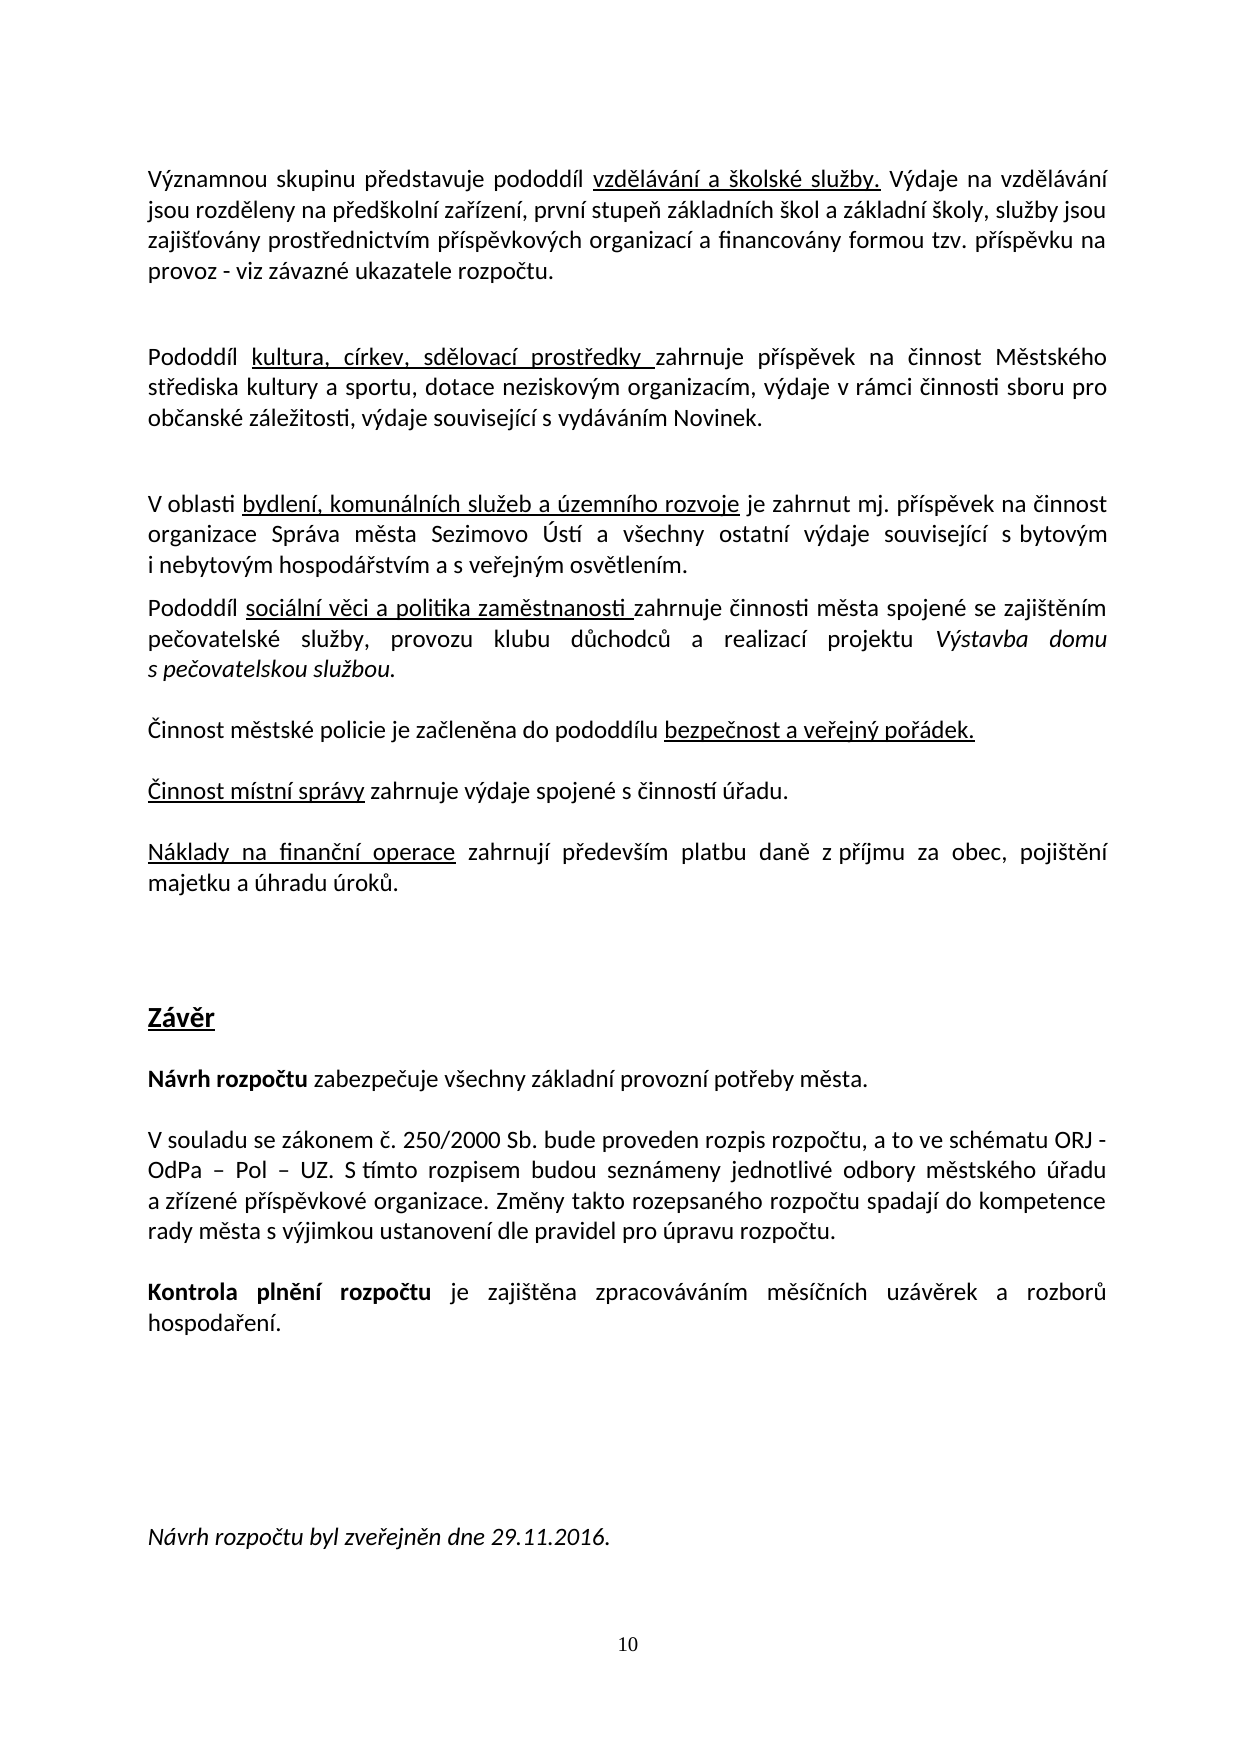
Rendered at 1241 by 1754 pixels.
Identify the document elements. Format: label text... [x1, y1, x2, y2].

text Činnost městské policie je začleněna do pododdílu bezpečnost a veřejný pořádek. [148, 714, 1107, 745]
text Náklady na finanční operace zahrnují především platbu daně z příjmu za obec, pojištění majetku a úhradu úroků. [148, 836, 1107, 897]
text V oblasti bydlení, komunálních služeb a územního rozvoje je zahrnut mj. příspěvek na činnost organizace Správa města Sezimovo Ústí a všechny ostatní výdaje související s bytovým i nebytovým hospodářstvím a s veřejným osvětlením. [148, 488, 1107, 580]
text Závěr [148, 999, 1107, 1035]
title V souladu se zákonem č. 250/2000 Sb. bude proveden rozpis rozpočtu, a to ve schématu ORJ - OdPa – Pol – UZ. S tímto rozpisem budou seznámeny jednotlivé odbory městského úřadu a zřízené příspěvkové organizace. Změny takto rozepsaného rozpočtu spadají do kompetence rady města s výjimkou ustanovení dle pravidel pro úpravu rozpočtu. [148, 1124, 1107, 1246]
text Činnost místní správy zahrnuje výdaje spojené s činností úřadu. [148, 775, 1107, 806]
text Pododdíl sociální věci a politika zaměstnanosti zahrnuje činnosti města spojené se zajištěním pečovatelské služby, provozu klubu důchodců a realizací projektu Výstavba domu s pečovatelskou službou. [148, 592, 1107, 684]
text Významnou skupinu představuje pododdíl vzdělávání a školské služby. Výdaje na vzdělávání jsou rozděleny na předškolní zařízení, první stupeň základních škol a základní školy, služby jsou zajišťovány prostřednictvím příspěvkových organizací a financovány formou tzv. příspěvku na provoz - viz závazné ukazatele rozpočtu. [148, 163, 1107, 286]
text Návrh rozpočtu zabezpečuje všechny základní provozní potřeby města. [148, 1063, 1107, 1093]
text Návrh rozpočtu byl zveřejněn dne 29.11.2016. [148, 1521, 1107, 1551]
text Kontrola plnění rozpočtu je zajištěna zpracováváním měsíčních uzávěrek a rozborů hospodaření. [148, 1276, 1107, 1337]
text Pododdíl kultura, církev, sdělovací prostředky zahrnuje příspěvek na činnost Městského střediska kultury a sportu, dotace neziskovým organizacím, výdaje v rámci činnosti sboru pro občanské záležitosti, výdaje související s vydáváním Novinek. [148, 341, 1107, 433]
